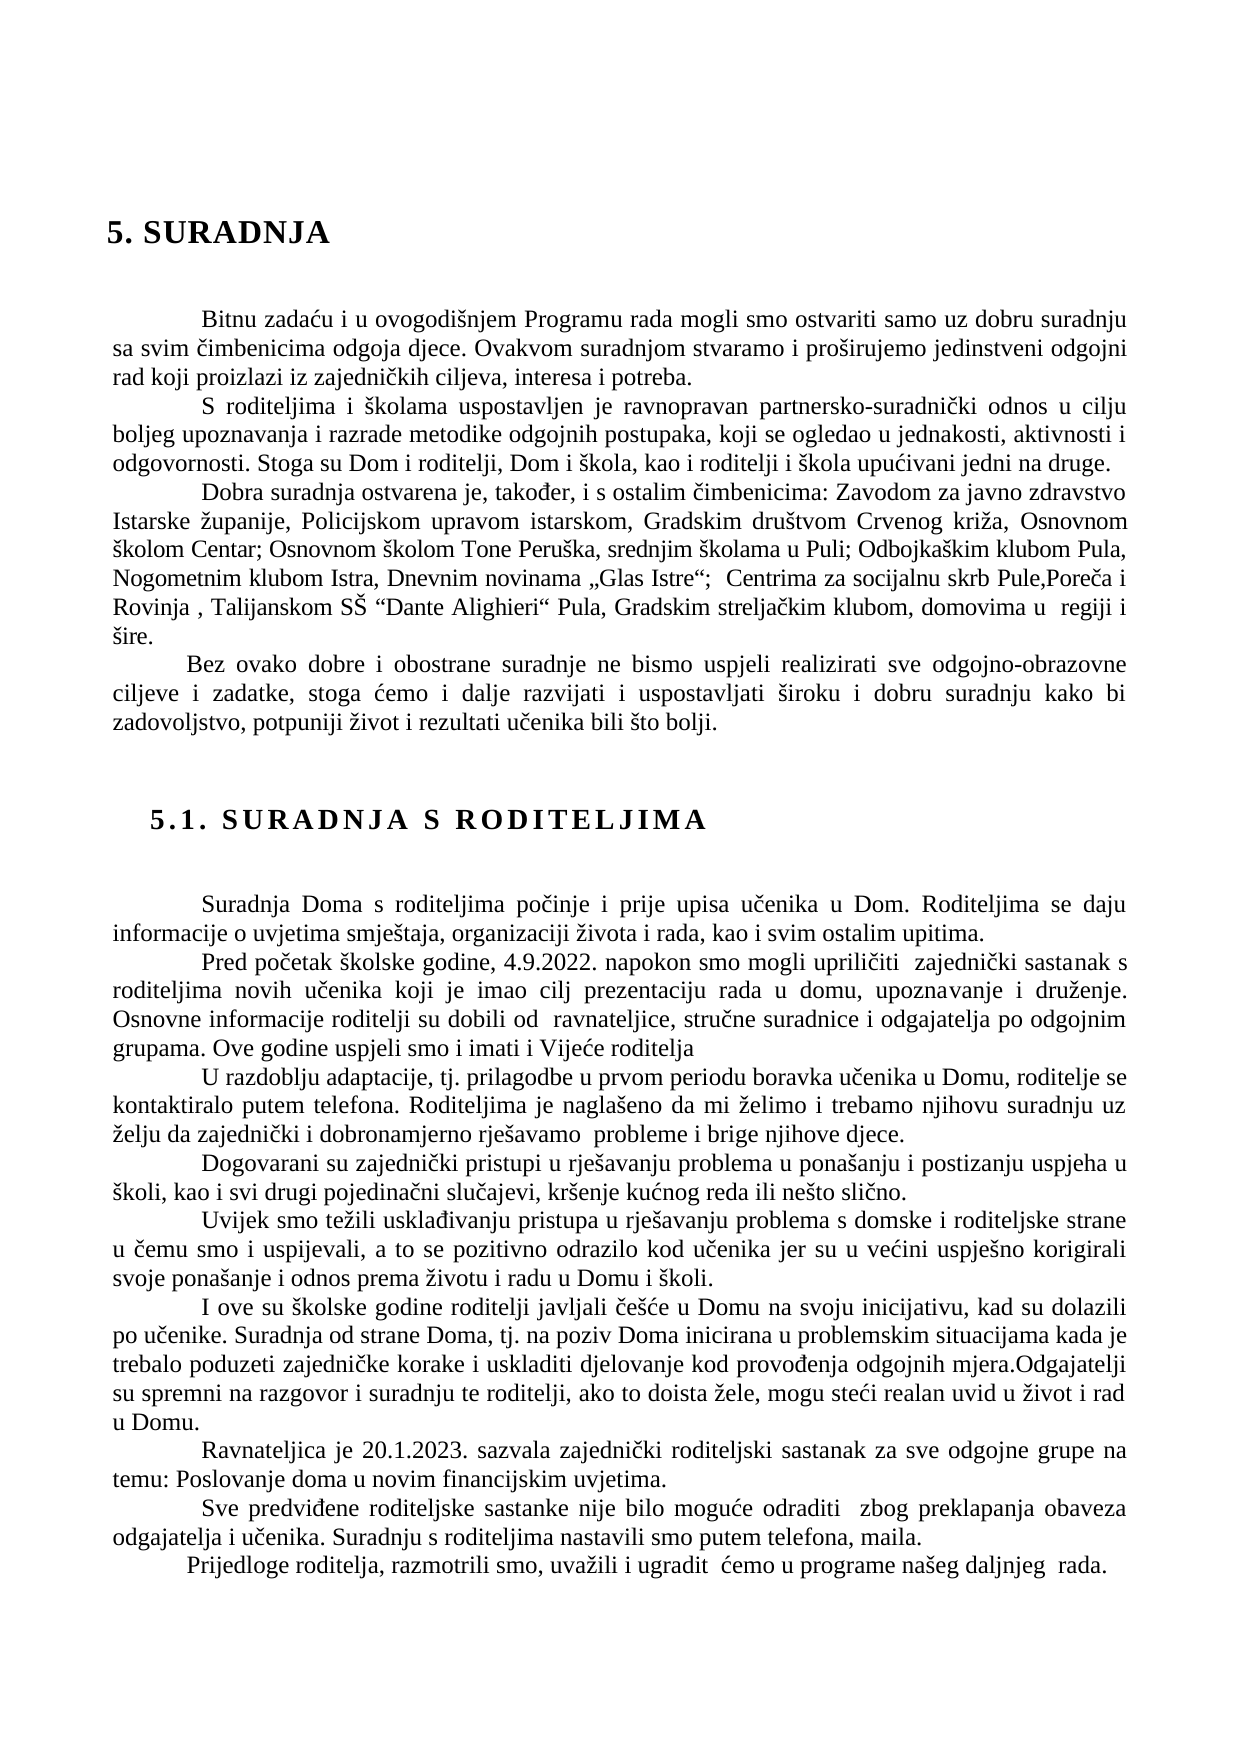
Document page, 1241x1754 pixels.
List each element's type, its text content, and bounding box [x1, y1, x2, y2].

text Pred početak školske godine, 4.9.2022. napokon smo mogli upriličiti zajednički sastanak s roditeljima novih učenika koji je imao cilj prezentaciju rada u domu, upoznavanje i druženje. Osnovne informacije roditelji su dobili od ravnateljice, stručne suradnice i odgajatelja po odgojnim grupama. Ove godine uspjeli smo i imati i Vijeće roditelja [112, 947, 1128, 1062]
text Dogovarani su zajednički pristupi u rješavanju problema u ponašanju i postizanju uspjeha u školi, kao i svi drugi pojedinačni slučajevi, kršenje kućnog reda ili nešto slično. [112, 1148, 1128, 1206]
subtitle 5. SURADNJA [107, 212, 1128, 251]
text U razdoblju adaptacije, tj. prilagodbe u prvom periodu boravka učenika u Domu, roditelje se kontaktiralo putem telefona. Roditeljima je naglašeno da mi želimo i trebamo njihovu suradnju uz želju da zajednički i dobronamjerno rješavamo probleme i brige njihove djece. [112, 1062, 1128, 1148]
text Suradnja Doma s roditeljima počinje i prije upisa učenika u Dom. Roditeljima se daju informacije o uvjetima smještaja, organizaciji života i rada, kao i svim ostalim upitima. [112, 889, 1128, 947]
text S roditeljima i školama uspostavljen je ravnopravan partnersko-suradnički odnos u cilju boljeg upoznavanja i razrade metodike odgojnih postupaka, koji se ogledao u jednakosti, aktivnosti i odgovornosti. Stoga su Dom i roditelji, Dom i škola, kao i roditelji i škola upućivani jedni na druge. [112, 391, 1128, 477]
subtitle 5.1. Suradnja s roditeljima [112, 802, 1128, 836]
text Sve predviđene roditeljske sastanke nije bilo moguće odraditi zbog preklapanja obaveza odgajatelja i učenika. Suradnju s roditeljima nastavili smo putem telefona, maila. [112, 1493, 1128, 1551]
text I ove su školske godine roditelji javljali češće u Domu na svoju inicijativu, kad su dolazili po učenike. Suradnja od strane Doma, tj. na poziv Doma inicirana u problemskim situacijama kada je trebalo poduzeti zajedničke korake i uskladiti djelovanje kod provođenja odgojnih mjera.Odgajatelji su spremni na razgovor i suradnju te roditelji, ako to doista žele, mogu steći realan uvid u život i rad u Domu. [112, 1292, 1128, 1436]
text Uvijek smo težili usklađivanju pristupa u rješavanju problema s domske i roditeljske strane u čemu smo i uspijevali, a to se pozitivno odrazilo kod učenika jer su u većini uspješno korigirali svoje ponašanje i odnos prema životu i radu u Domu i školi. [112, 1206, 1128, 1292]
text Dobra suradnja ostvarena je, također, i s ostalim čimbenicima: Zavodom za javno zdravstvo Istarske županije, Policijskom upravom istarskom, Gradskim društvom Crvenog križa, Osnovnom školom Centar; Osnovnom školom Tone Peruška, srednjim školama u Puli; Odbojkaškim klubom Pula, Nogometnim klubom Istra, Dnevnim novinama „Glas Istre“; Centrima za socijalnu skrb Pule,Poreča i Rovinja , Talijanskom SŠ “Dante Alighieri“ Pula, Gradskim streljačkim klubom, domovima u regiji i šire. [112, 477, 1128, 649]
text Prijedloge roditelja, razmotrili smo, uvažili i ugradit ćemo u programe našeg daljnjeg rada. [112, 1551, 1128, 1579]
text Bitnu zadaću i u ovogodišnjem Programu rada mogli smo ostvariti samo uz dobru suradnju sa svim čimbenicima odgoja djece. Ovakvom suradnjom stvaramo i proširujemo jedinstveni odgojni rad koji proizlazi iz zajedničkih ciljeva, interesa i potreba. [112, 304, 1128, 391]
text Bez ovako dobre i obostrane suradnje ne bismo uspjeli realizirati sve odgojno-obrazovne ciljeve i zadatke, stoga ćemo i dalje razvijati i uspostavljati široku i dobru suradnju kako bi zadovoljstvo, potpuniji život i rezultati učenika bili što bolji. [112, 649, 1128, 736]
text Ravnateljica je 20.1.2023. sazvala zajednički roditeljski sastanak za sve odgojne grupe na temu: Poslovanje doma u novim financijskim uvjetima. [112, 1436, 1128, 1493]
